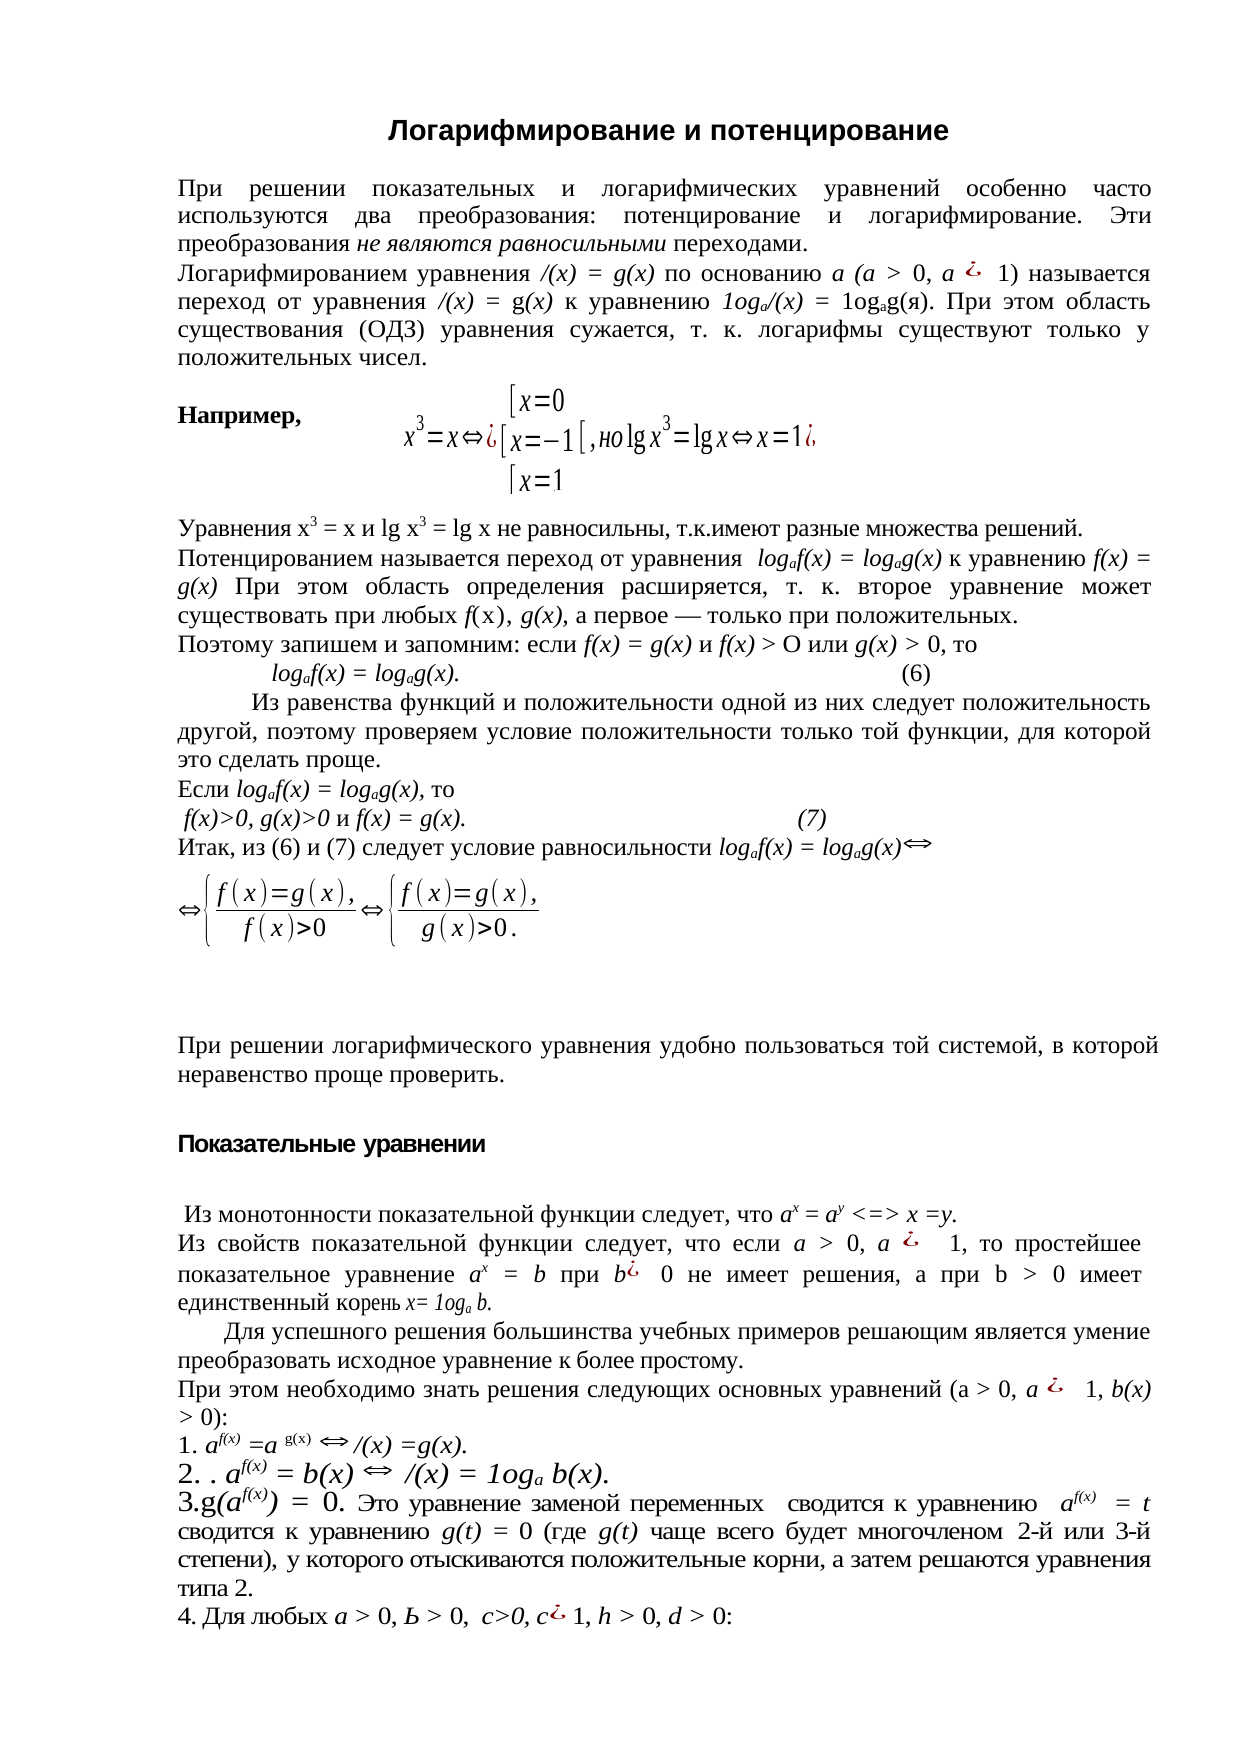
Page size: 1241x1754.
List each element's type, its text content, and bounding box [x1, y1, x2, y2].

text Из равенства функций и положительности одной из них следует положительность другой, поэтому проверяем условие положительности только той функции, для которой это сделать проще. [177, 687, 1152, 774]
text 4. Для любых а > 0, Ь > 0, с>0, c1, h > 0, d > 0: [177, 1602, 1152, 1630]
text logaf(x) = logag(x). (6) [177, 658, 1152, 687]
text Из свойств показательной функции следует, что если а > 0, а 1, то простейшее показательное уравнение ах = b при b 0 не имеет решения, а при b > 0 имеет единственный корень x= 1оgа b. [177, 1228, 1142, 1316]
text 2. . аf(x) = b(х) /(х) = 1оgа b(х). [177, 1461, 1152, 1489]
text Уравнения х3 = х и lg x3 = lg x не равносильны, т.к.имеют разные множества решений. [177, 514, 1152, 542]
text Показательные уравнении [177, 1129, 1160, 1158]
text 1. аf(x) =a g(x) /(х) =g(х). [177, 1431, 1152, 1459]
text Например, [177, 400, 1160, 429]
text Для успешного решения большинства учебных примеров решающим является умение преобразовать исходное уравнение к более простому. [177, 1316, 1152, 1374]
text f(x)>(x)>0 и f(x) = g(x). (7) [177, 803, 1152, 832]
text 3.g(аf(x)) = 0. Это уравнение заменой переменных сводится к уравнению аf(x) = t сводится к уравнению g(t) = 0 (где g(t) чаще всего будет многочленом 2-й или 3-й степени), у которого отыскиваются положительные корни, а затем решаются уравнения типа 2. [177, 1489, 1152, 1602]
text Поэтому запишем и запомним: если f(х) = g(х) и f(х) > О или g(х) > 0, то [177, 629, 1152, 658]
text Логарифмированием уравнения /(х) = g(х) по основанию а (а > 0, а 1) называется переход от уравнения /(х) = g(х) к уравнению 1оgа/(х) = 1оgаg(я). При этом область существования (ОДЗ) уравнения сужается, т. к. логарифмы существуют только у положительных чисел. [177, 259, 1151, 371]
text Если logaf(x) = logag(x), то [177, 774, 1152, 803]
text Итак, из (6) и (7) следует условие равносильности logaf(x) = logag(x) [177, 833, 1152, 862]
text При этом необходимо знать решения следующих основных уравнений (а > 0, а 1, b(х) > 0): [177, 1374, 1151, 1431]
text При решении показательных и логарифмических уравнений особенно часто используются два преобразования: потенцирование и логарифмирование. Эти преобразования не являются равносильными переходами. [177, 174, 1152, 257]
text Из монотонности показательной функции следует, что ах = ау <=> х =у. [177, 1199, 1160, 1228]
text Логарифмирование и потенцирование [177, 118, 1160, 146]
text Потенцированием называется переход от уравнения logaf(x) = logag(x) к уравнению f(x) = g(x) При этом область определения расширяется, т. к. второе уравнение может существовать при любых f(x), g(х), а первое — только при положительных. [177, 543, 1152, 629]
text При решении логарифмического уравнения удобно пользоваться той системой, в которой неравенство проще проверить. [177, 1031, 1160, 1088]
